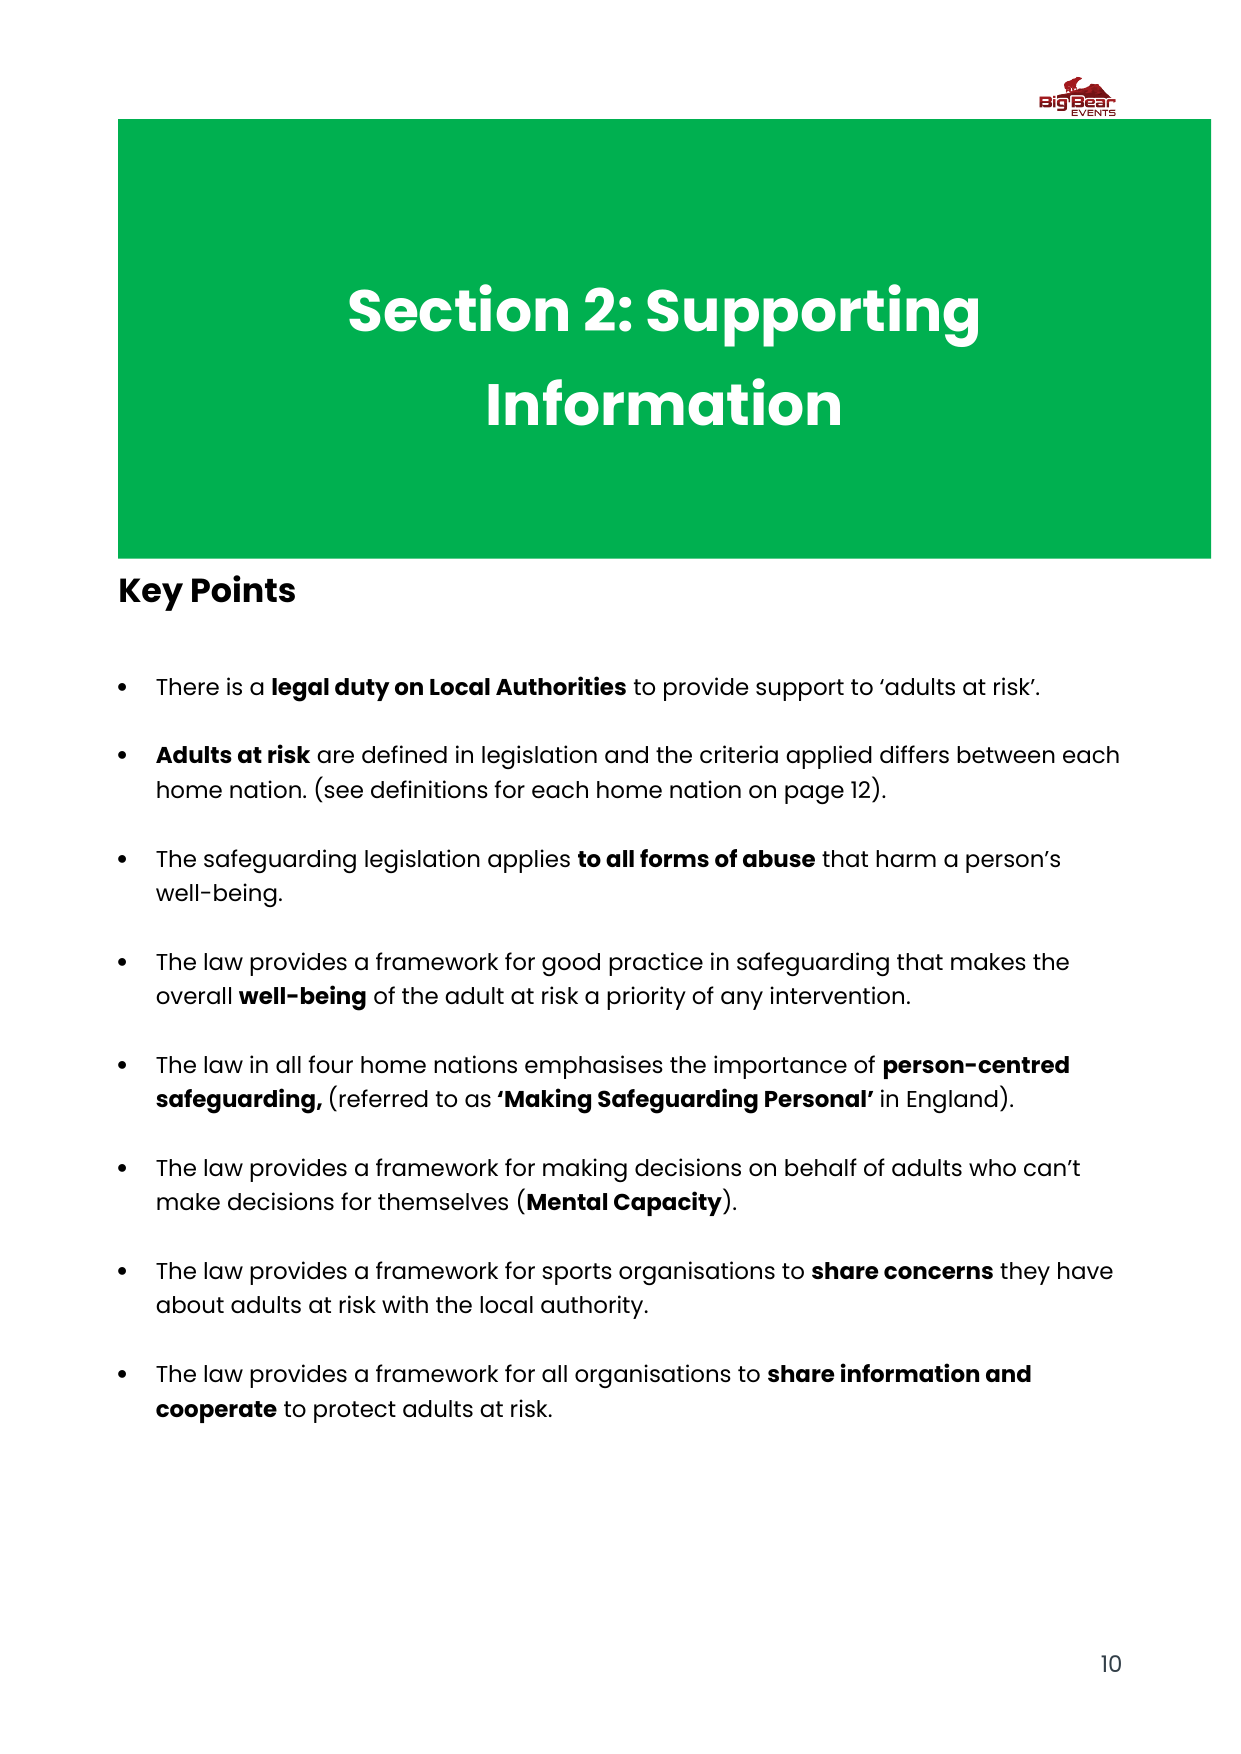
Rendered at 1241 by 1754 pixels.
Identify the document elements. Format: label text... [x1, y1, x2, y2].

list The law provides a framework for all organisations to share information and cooperate to protect adults at risk. [118, 1356, 1122, 1425]
list The law in all four home nations emphasises the importance of person-centred safeguarding, (referred to as ‘Making Safeguarding Personal’ in England). [118, 1047, 1122, 1150]
list The law provides a framework for making decisions on behalf of adults who can’t make decisions for themselves (Mental Capacity). [118, 1150, 1122, 1253]
picture [1031, 73, 1123, 119]
list The law provides a framework for sports organisations to share concerns they have about adults at risk with the local authority. [118, 1253, 1122, 1356]
list There is a legal duty on Local Authorities to provide support to ‘adults at risk’. [118, 669, 1122, 738]
list The law provides a framework for good practice in safeguarding that makes the overall well-being of the adult at risk a priority of any intervention. [118, 944, 1122, 1047]
list The safeguarding legislation applies to all forms of abuse that harm a person’s well-being. [118, 841, 1122, 944]
text Key Points [118, 559, 1122, 614]
list Adults at risk are defined in legislation and the criteria applied differs between each home nation. (see definitions for each home nation on page 12). [118, 738, 1122, 841]
